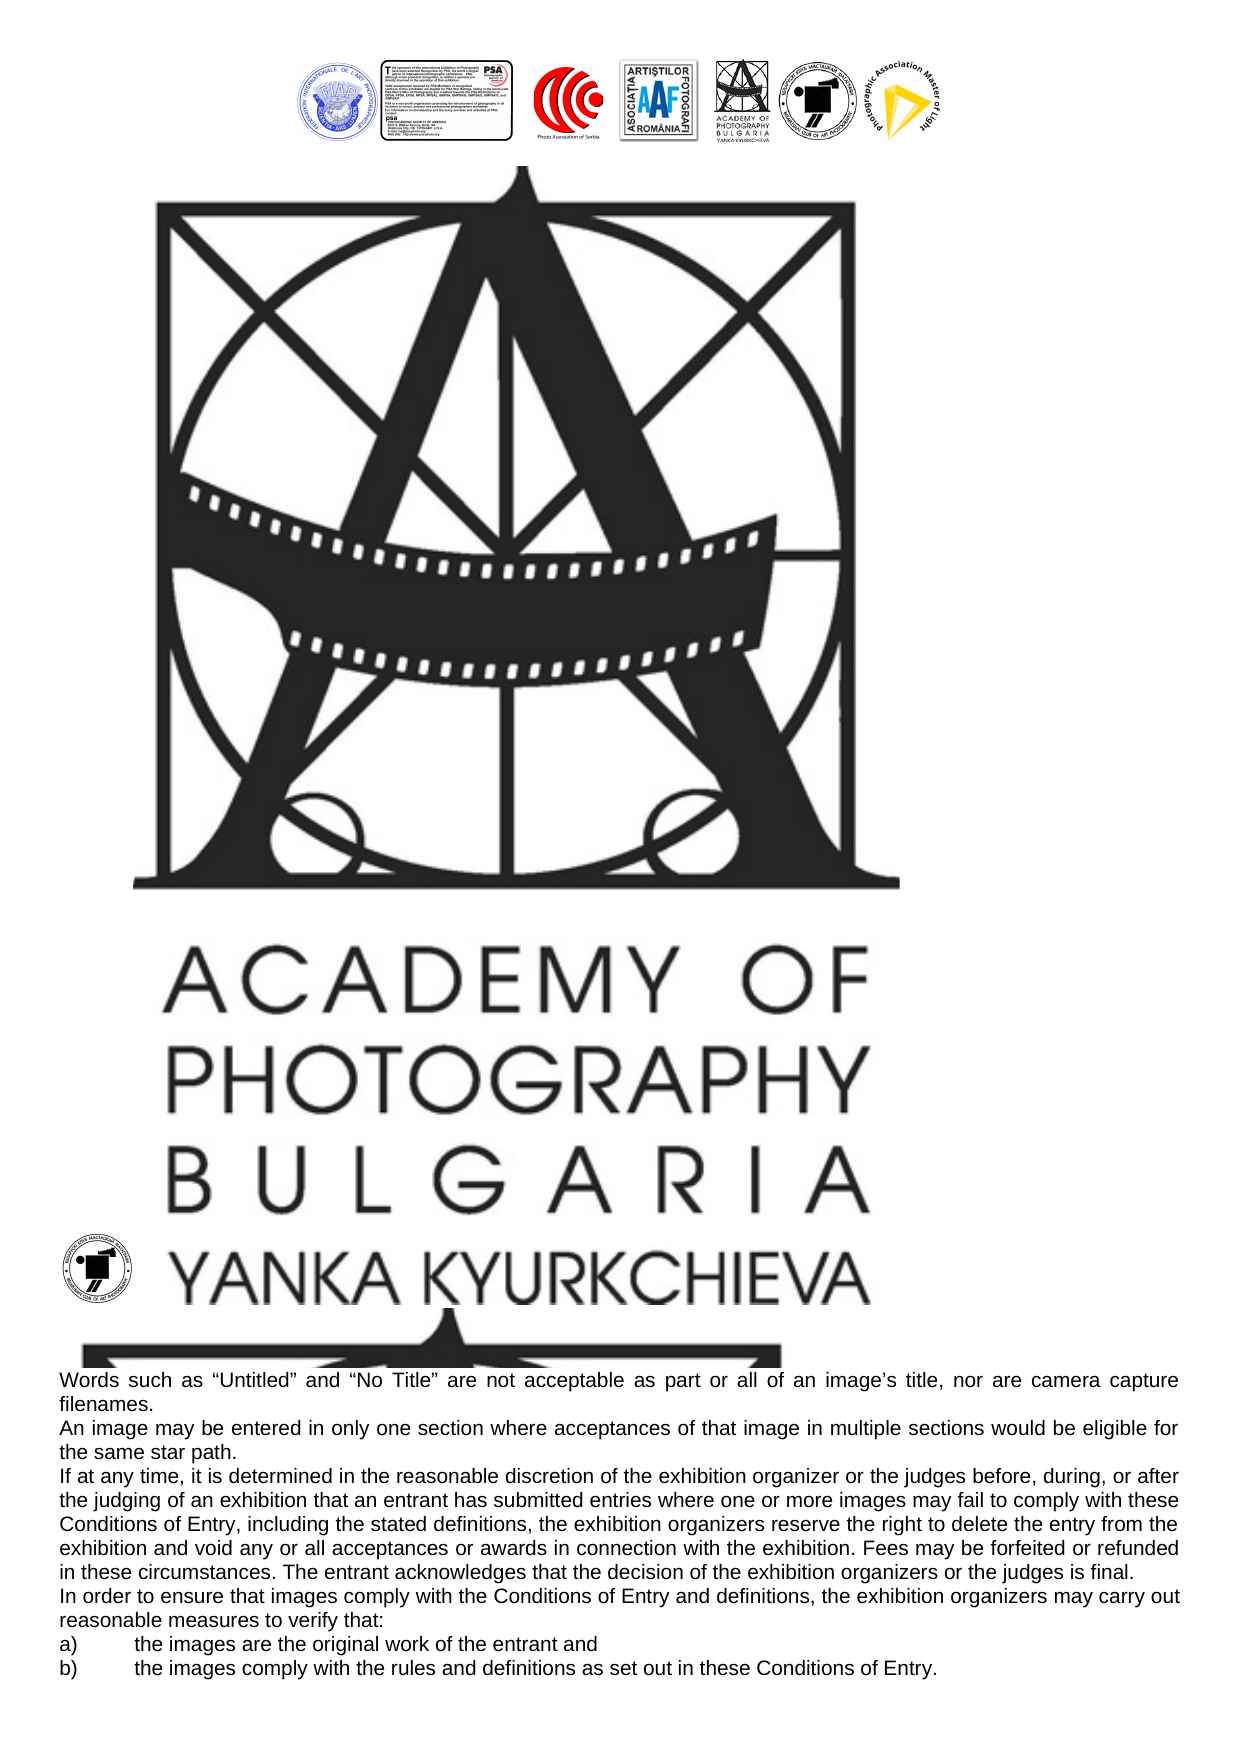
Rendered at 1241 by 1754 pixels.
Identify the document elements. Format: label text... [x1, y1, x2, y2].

picture [59, 166, 900, 1305]
text Words such as “Untitled” and “No Title” are not acceptable as part or all of an image’s title, nor are camera capture filenames. [59, 1368, 1181, 1416]
picture [618, 59, 699, 142]
text In order to ensure that images comply with the Conditions of Entry and definitions, the exhibition organizers may carry out reasonable measures to verify that: [59, 1583, 1181, 1631]
text An image may be entered in only one section where acceptances of that image in multiple sections would be eligible for the same star path. [59, 1416, 1181, 1464]
text a) the images are the original work of the entrant and [59, 1631, 1181, 1655]
picture [714, 59, 771, 142]
picture [295, 59, 514, 142]
text If at any time, it is determined in the reasonable discretion of the exhibition organizer or the judges before, during, or after the judging of an exhibition that an entrant has submitted entries where one or more images may fail to comply with these Conditions of Entry, including the stated definitions, the exhibition organizers reserve the right to delete the entry from the exhibition and void any or all acceptances or awards in connection with the exhibition. Fees may be forfeited or refunded in these circumstances. The entrant acknowledges that the decision of the exhibition organizers or the judges is final. [59, 1464, 1181, 1583]
text b) the images comply with the rules and definitions as set out in these Conditions of Entry. [59, 1655, 1181, 1679]
picture [59, 1308, 826, 1368]
picture [775, 59, 946, 142]
picture [533, 59, 604, 142]
